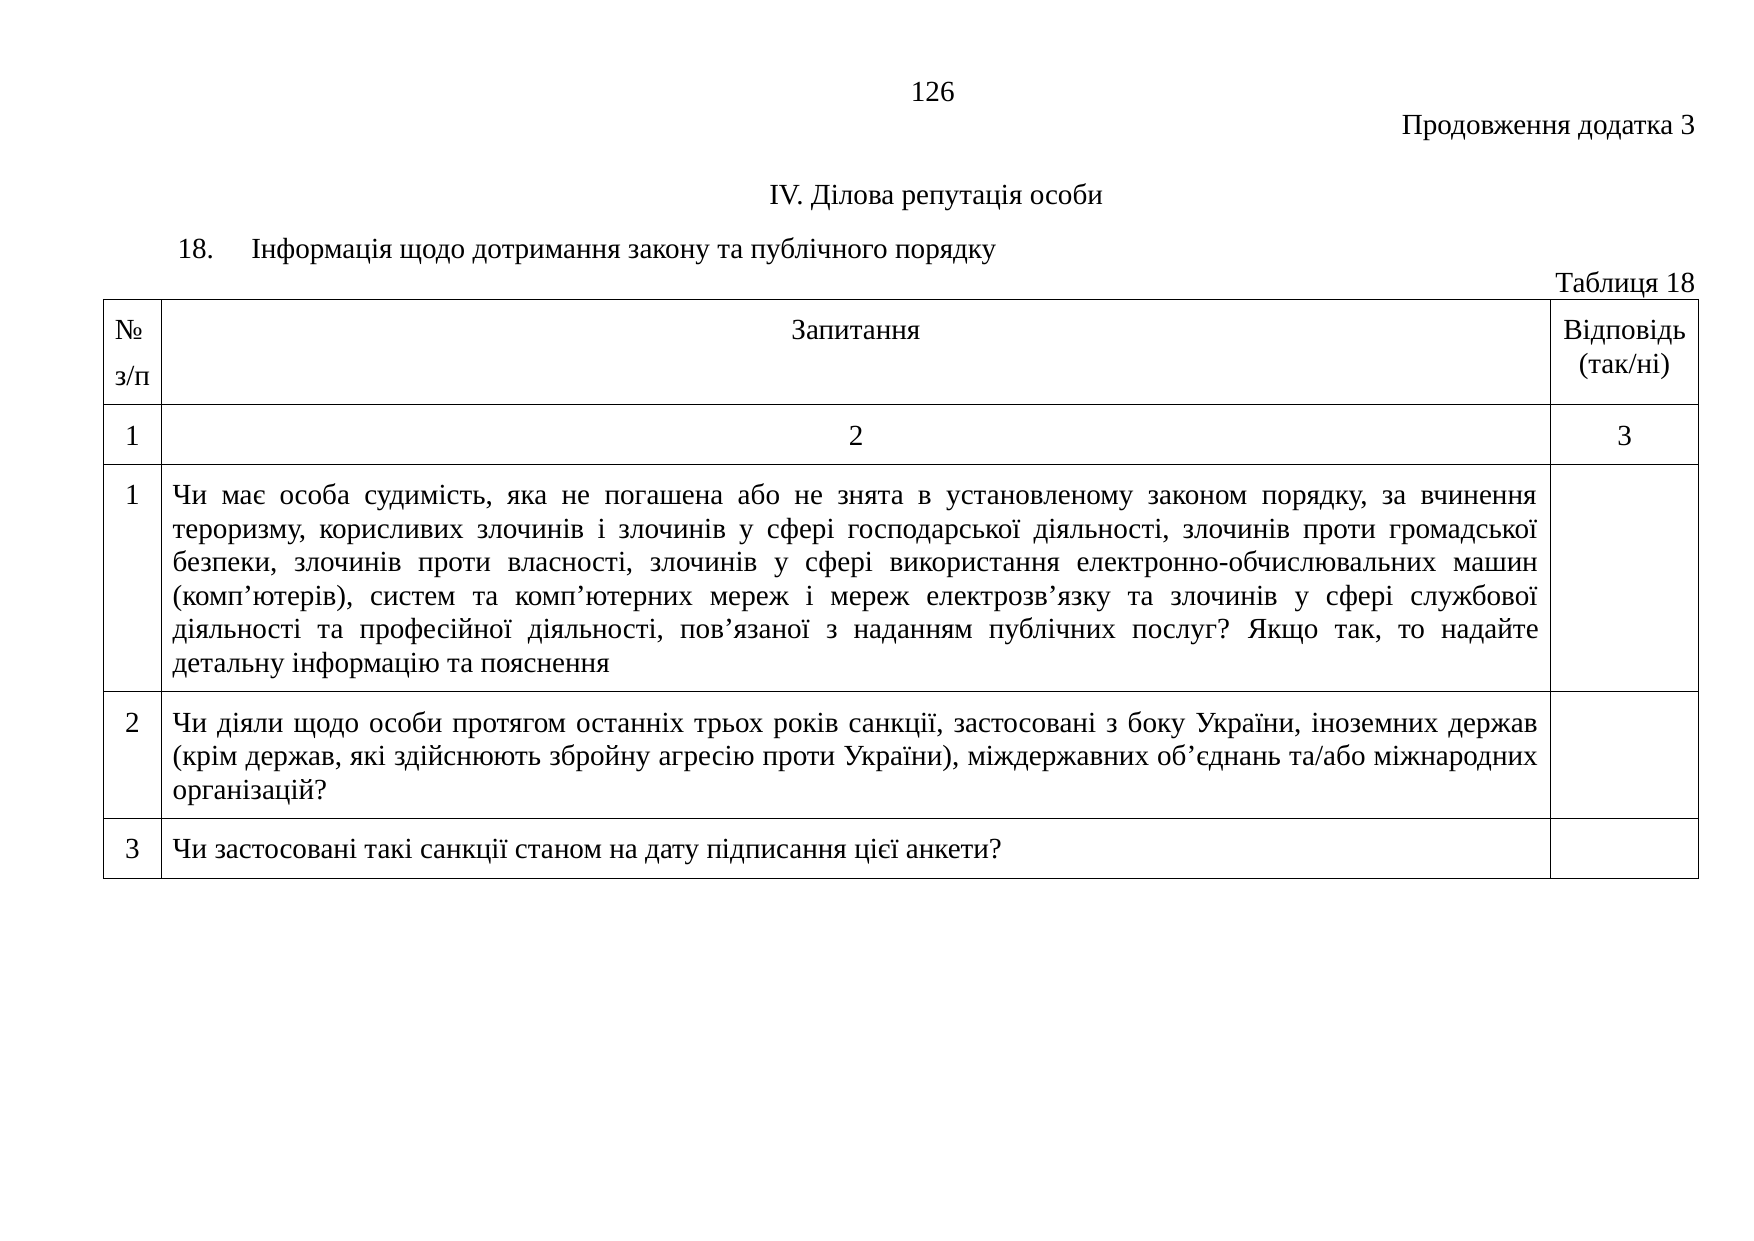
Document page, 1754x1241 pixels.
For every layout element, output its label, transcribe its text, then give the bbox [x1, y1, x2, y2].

table_cell 2 [162, 405, 1550, 464]
table_cell [1551, 465, 1698, 691]
table_header № з/п [104, 300, 161, 404]
list Інформація щодо дотримання закону та публічного порядку [177, 232, 1695, 265]
text Таблиця 18 [177, 265, 1695, 299]
table_cell [1551, 819, 1698, 877]
table_cell Чи застосовані такі санкції станом на дату підписання цієї анкети? [162, 819, 1550, 877]
table_cell 2 [104, 692, 161, 818]
table_cell 3 [104, 819, 161, 877]
table_cell Чи має особа судимість, яка не погашена або не знята в установленому законом порядку, за вчинення тероризму, корисливих злочинів і злочинів у сфері господарської діяльності, злочинів проти громадської безпеки, злочинів проти власності, злочинів у сфері використання електронно-обчислювальних машин (комп’ютерів), систем та комп’ютерних мереж і мереж електрозв’язку та злочинів у сфері службової діяльності та професійної діяльності, пов’язаної з наданням публічних послуг? Якщо так, то надайте детальну інформацію та пояснення [162, 465, 1550, 691]
table_header Відповідь (так/ні) [1551, 300, 1698, 404]
table_cell 1 [104, 405, 161, 464]
table_cell [1551, 692, 1698, 818]
table_cell 3 [1551, 405, 1698, 464]
table_cell Чи діяли щодо особи протягом останніх трьох років санкції, застосовані з боку України, іноземних держав (крім держав, які здійснюють збройну агресію проти України), міждержавних об’єднань та/або міжнародних організацій? [162, 692, 1550, 818]
text IV. Ділова репутація особи [177, 177, 1695, 211]
table_cell 1 [104, 465, 161, 691]
table_header Запитання [162, 300, 1550, 404]
